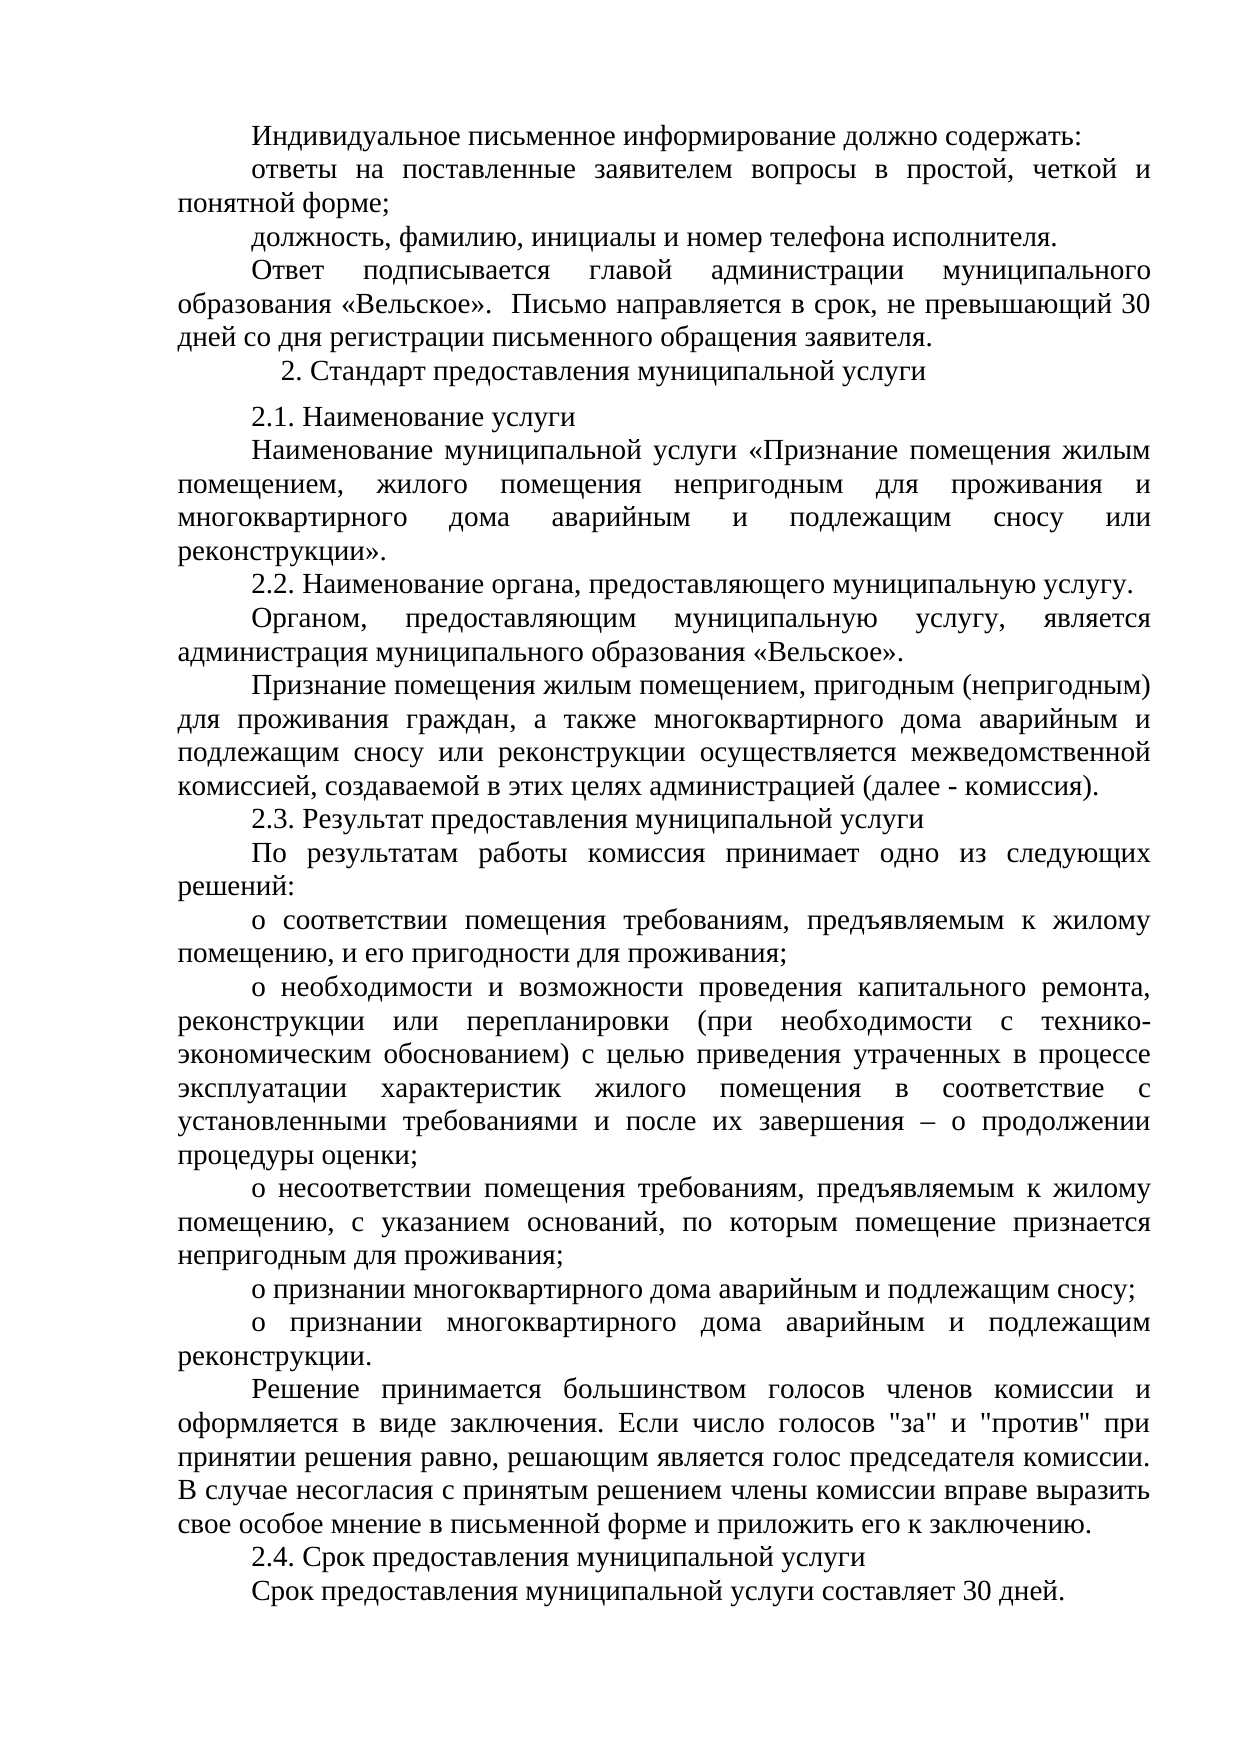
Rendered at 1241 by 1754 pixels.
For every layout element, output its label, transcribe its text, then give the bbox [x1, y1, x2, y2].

text должность, фамилию, инициалы и номер телефона исполнителя. [177, 219, 1152, 252]
text о соответствии помещения требованиям, предъявляемым к жилому помещению, и его пригодности для проживания; [177, 902, 1152, 969]
text 2.2. Наименование органа, предоставляющего муниципальную услугу. [177, 567, 1152, 600]
text Наименование муниципальной услуги «Признание помещения жилым помещением, жилого помещения непригодным для проживания и многоквартирного дома аварийным и подлежащим сносу или реконструкции». [177, 432, 1152, 567]
text 2.1. Наименование услуги [177, 399, 1152, 432]
text о необходимости и возможности проведения капитального ремонта, реконструкции или перепланировки (при необходимости с технико-экономическим обоснованием) с целью приведения утраченных в процессе эксплуатации характеристик жилого помещения в соответствие с установленными требованиями и после их завершения – о продолжении процедуры оценки; [177, 969, 1152, 1170]
text Органом, предоставляющим муниципальную услугу, является администрация муниципального образования «Вельское». [177, 600, 1152, 667]
text Индивидуальное письменное информирование должно содержать: [177, 118, 1152, 152]
text 2.4. Срок предоставления муниципальной услуги [177, 1539, 1152, 1573]
text ответы на поставленные заявителем вопросы в простой, четкой и понятной форме; [177, 152, 1152, 219]
text Срок предоставления муниципальной услуги составляет 30 дней. [177, 1573, 1152, 1606]
text о признании многоквартирного дома аварийным и подлежащим реконструкции. [177, 1304, 1152, 1372]
text Ответ подписывается главой администрации муниципального образования «Вельское». Письмо направляется в срок, не превышающий 30 дней со дня регистрации письменного обращения заявителя. [177, 252, 1152, 353]
text 2.3. Результат предоставления муниципальной услуги [177, 801, 1152, 835]
text о признании многоквартирного дома аварийным и подлежащим сносу; [177, 1271, 1152, 1304]
text Решение принимается большинством голосов членов комиссии и оформляется в виде заключения. Если число голосов "за" и "против" при принятии решения равно, решающим является голос председателя комиссии. В случае несогласия с принятым решением члены комиссии вправе выразить свое особое мнение в письменной форме и приложить его к заключению. [177, 1372, 1152, 1539]
text Признание помещения жилым помещением, пригодным (непригодным) для проживания граждан, а также многоквартирного дома аварийным и подлежащим сносу или реконструкции осуществляется межведомственной комиссией, создаваемой в этих целях администрацией (далее - комиссия). [177, 667, 1152, 801]
text 2. Стандарт предоставления муниципальной услуги [207, 353, 1152, 386]
text По результатам работы комиссия принимает одно из следующих решений: [177, 835, 1152, 902]
text о несоответствии помещения требованиям, предъявляемым к жилому помещению, с указанием оснований, по которым помещение признается непригодным для проживания; [177, 1170, 1152, 1271]
